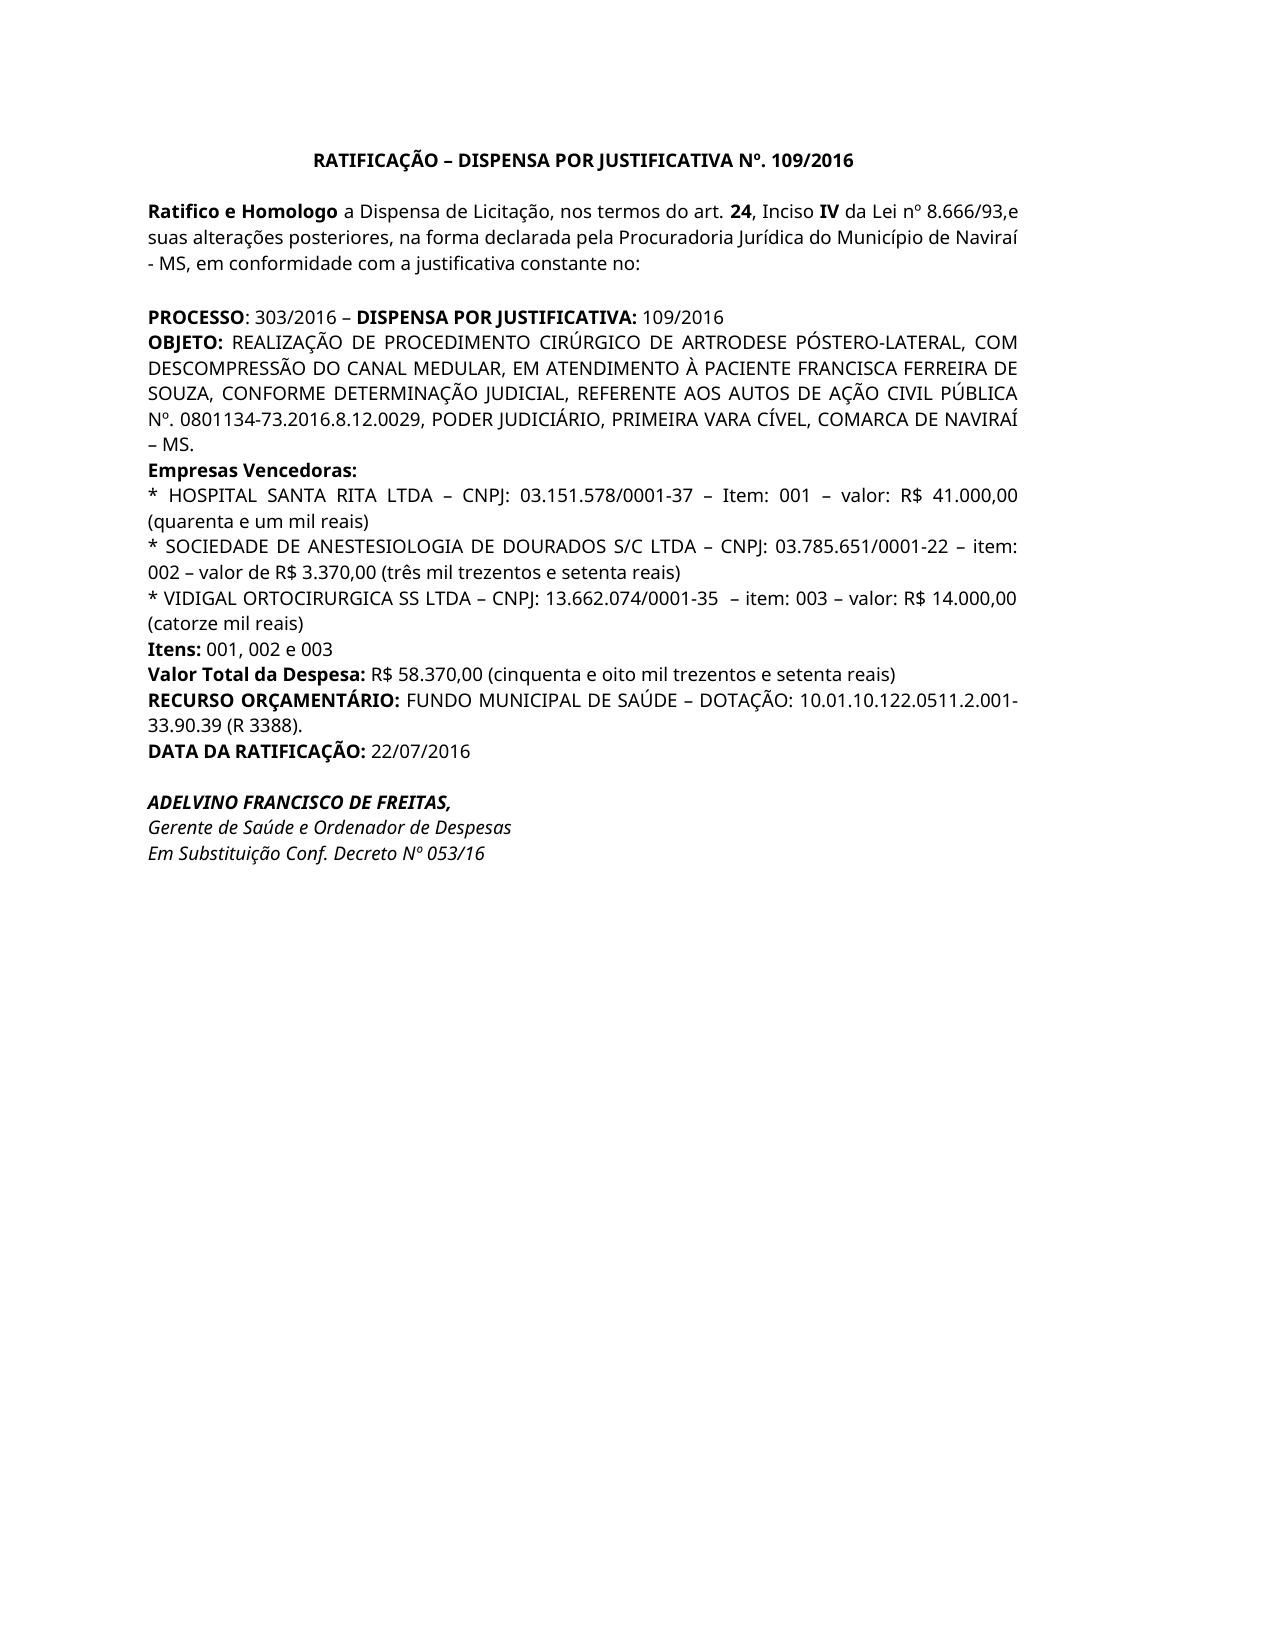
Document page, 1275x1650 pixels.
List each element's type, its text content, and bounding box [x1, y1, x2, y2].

text ADELVINO FRANCISCO DE FREITAS, [148, 789, 1019, 814]
subtitle RATIFICAÇÃO – DISPENSA POR JUSTIFICATIVA Nº. 109/2016 [148, 148, 1019, 173]
text Gerente de Saúde e Ordenador de Despesas [148, 814, 1019, 840]
text Em Substituição Conf. Decreto Nº 053/16 [148, 840, 1019, 866]
text DATA DA RATIFICAÇÃO: 22/07/2016 [148, 738, 1019, 763]
text * HOSPITAL SANTA RITA LTDA – CNPJ: 03.151.578/0001-37 – Item: 001 – valor: R$ 41.000,00 (quarenta e um mil reais) [148, 483, 1019, 534]
text Itens: 001, 002 e 003 [148, 636, 1019, 661]
text Valor Total da Despesa: R$ 58.370,00 (cinquenta e oito mil trezentos e setenta reais) [148, 661, 1019, 687]
text PROCESSO: 303/2016 – DISPENSA POR JUSTIFICATIVA: 109/2016 [148, 304, 1019, 329]
text * SOCIEDADE DE ANESTESIOLOGIA DE DOURADOS S/C LTDA – CNPJ: 03.785.651/0001-22 – item: 002 – valor de R$ 3.370,00 (três mil trezentos e setenta reais) [148, 534, 1019, 585]
text OBJETO: REALIZAÇÃO DE PROCEDIMENTO CIRÚRGICO DE ARTRODESE PÓSTERO-LATERAL, COM DESCOMPRESSÃO DO CANAL MEDULAR, EM ATENDIMENTO À PACIENTE FRANCISCA FERREIRA DE SOUZA, CONFORME DETERMINAÇÃO JUDICIAL, REFERENTE AOS AUTOS DE AÇÃO CIVIL PÚBLICA Nº. 0801134-73.2016.8.12.0029, PODER JUDICIÁRIO, PRIMEIRA VARA CÍVEL, COMARCA DE NAVIRAÍ – MS. [148, 329, 1019, 457]
text RECURSO ORÇAMENTÁRIO: FUNDO MUNICIPAL DE SAÚDE – DOTAÇÃO: 10.01.10.122.0511.2.001-33.90.39 (R 3388). [148, 687, 1019, 738]
text Ratifico e Homologo a Dispensa de Licitação, nos termos do art. 24, Inciso IV da Lei nº 8.666/93,e suas alterações posteriores, na forma declarada pela Procuradoria Jurídica do Município de Naviraí - MS, em conformidade com a justificativa constante no: [148, 199, 1019, 275]
text * VIDIGAL ORTOCIRURGICA SS LTDA – CNPJ: 13.662.074/0001-35 – item: 003 – valor: R$ 14.000,00 (catorze mil reais) [148, 585, 1019, 636]
text Empresas Vencedoras: [148, 457, 1019, 483]
